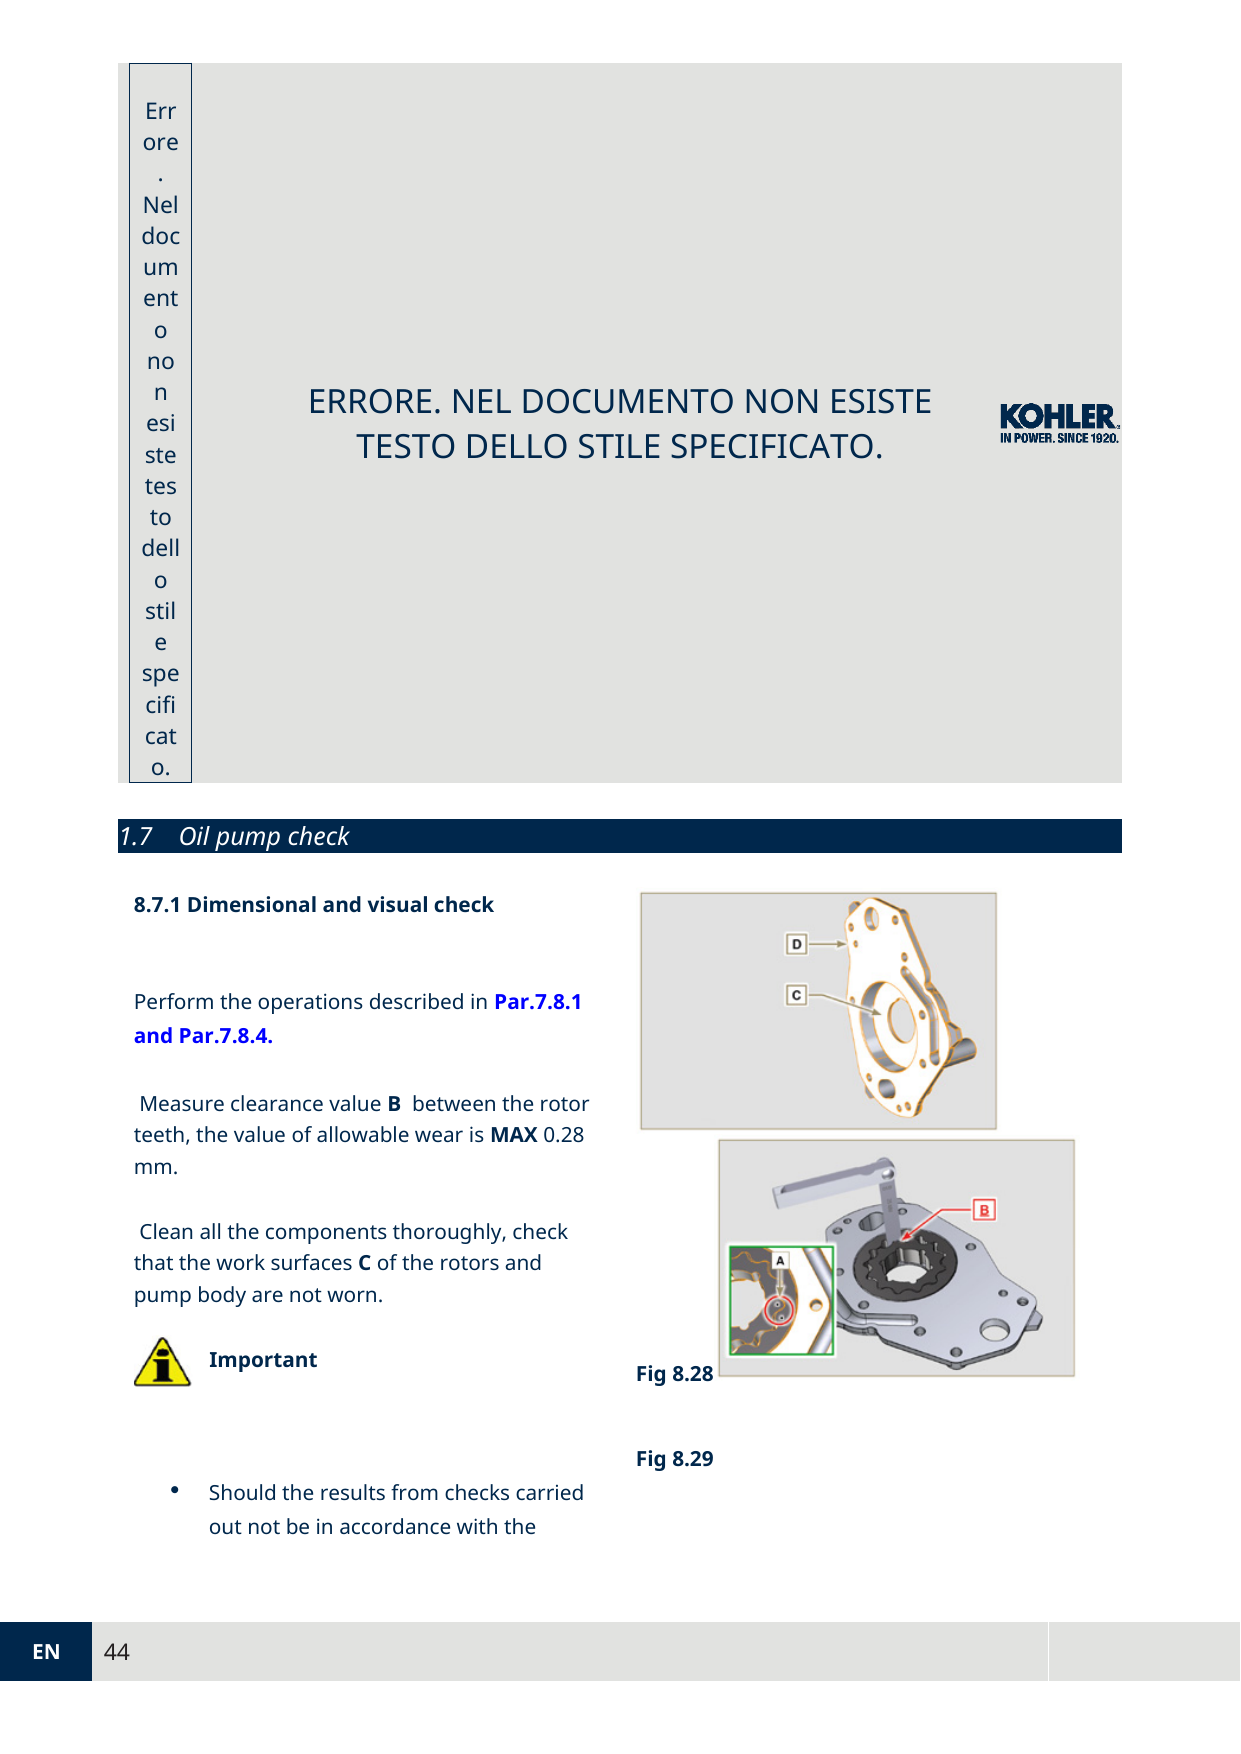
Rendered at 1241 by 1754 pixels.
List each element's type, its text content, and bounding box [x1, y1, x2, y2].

subtitle Oil pump check [118, 819, 1122, 853]
picture [1000, 403, 1121, 443]
picture [133, 1335, 193, 1387]
table_header 8.7.1 Dimensional and visual check Perform the operations described in Par.7.8.1 and Par.7.8.4. Measure clearance value B between the rotor teeth, the value of allowable wear is MAX 0.28 mm. Clean all the components thoroughly, check that the work surfaces C of the rotors and pump body are not worn. Important Should the results from checks carried out not be in accordance with the conditions described, replace the timing system carter together with the oil pump. On assembly, references A must be visible. [118, 872, 620, 1557]
picture [635, 887, 1080, 1382]
table_header Fig 8.28 Fig 8.29 [620, 872, 1122, 1557]
